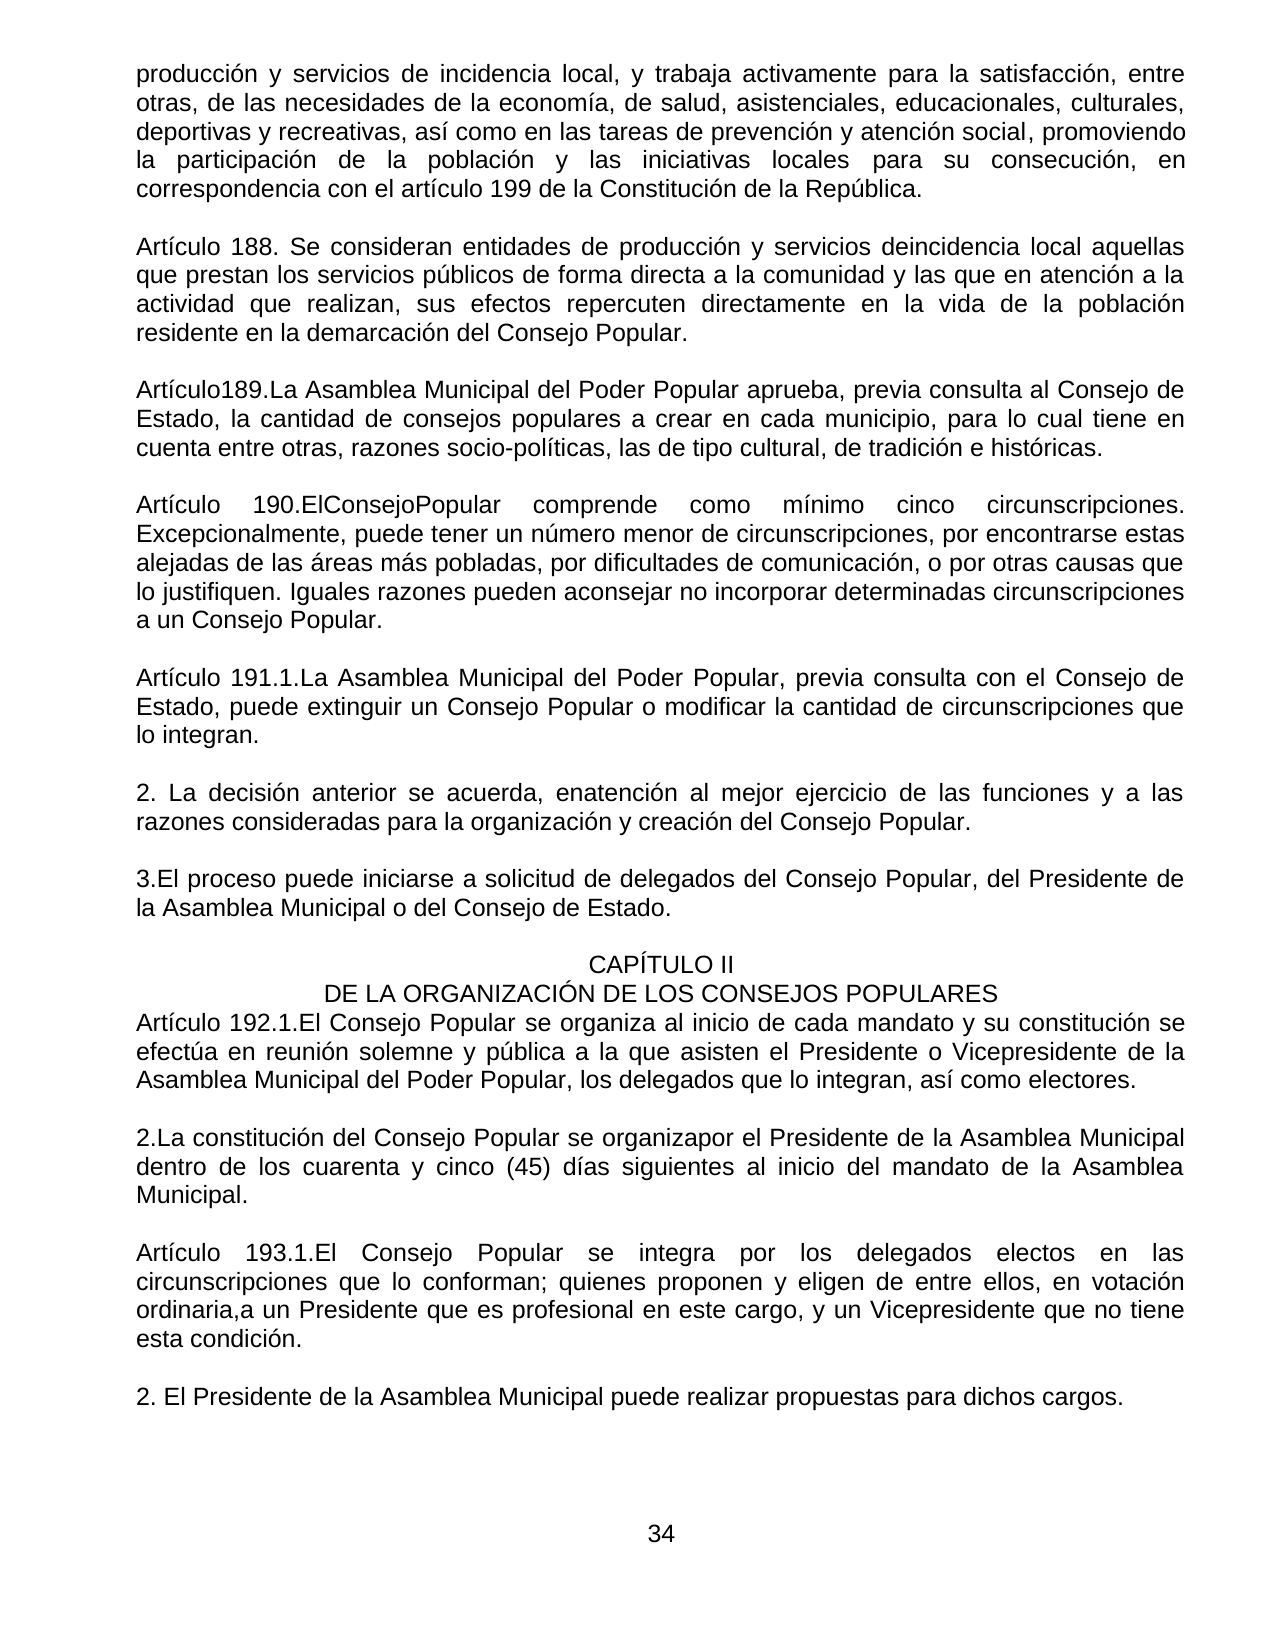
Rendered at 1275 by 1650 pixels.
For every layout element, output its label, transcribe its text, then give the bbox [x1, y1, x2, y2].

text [136, 59, 1186, 203]
text 3.El proceso puede iniciarse a solicitud de delegados del Consejo Popular, del Presidente de la Asamblea Municipal o del Consejo de Estado. [136, 864, 1186, 922]
text Artículo189.La Asamblea Municipal del Poder Popular aprueba, previa consulta al Consejo de Estado, la cantidad de consejos populares a crear en cada municipio, para lo cual tiene en cuenta entre otras, razones socio-políticas, las de tipo cultural, de tradición e históricas. [136, 375, 1186, 462]
text Artículo 193.1.El Consejo Popular se integra por los delegados electos en las circunscripciones que lo conforman; quienes proponen y eligen de entre ellos, en votación ordinaria,a un Presidente que es profesional en este cargo, y un Vicepresidente que no tiene esta condición. [136, 1238, 1186, 1353]
text CAPÍTULO II [136, 950, 1186, 979]
text Artículo 191.1.La Asamblea Municipal del Poder Popular, previa consulta con el Consejo de Estado, puede extinguir un Consejo Popular o modificar la cantidad de circunscripciones que lo integran. [136, 663, 1186, 749]
text 2. La decisión anterior se acuerda, enatención al mejor ejercicio de las funciones y a las razones consideradas para la organización y creación del Consejo Popular. [136, 778, 1186, 835]
text Artículo 190.ElConsejoPopular comprende como mínimo cinco circunscripciones. Excepcionalmente, puede tener un número menor de circunscripciones, por encontrarse estas alejadas de las áreas más pobladas, por dificultades de comunicación, o por otras causas que lo justifiquen. Iguales razones pueden aconsejar no incorporar determinadas circunscripciones a un Consejo Popular. [136, 490, 1186, 634]
text DE LA ORGANIZACIÓN DE LOS CONSEJOS POPULARES [136, 979, 1186, 1008]
text Artículo 192.1.El Consejo Popular se organiza al inicio de cada mandato y su constitución se efectúa en reunión solemne y pública a la que asisten el Presidente o Vicepresidente de la Asamblea Municipal del Poder Popular, los delegados que lo integran, así como electores. [136, 1008, 1186, 1094]
text Artículo 188. Se consideran entidades de producción y servicios deincidencia local aquellas que prestan los servicios públicos de forma directa a la comunidad y las que en atención a la actividad que realizan, sus efectos repercuten directamente en la vida de la población residente en la demarcación del Consejo Popular. [136, 232, 1186, 347]
text 2.La constitución del Consejo Popular se organizapor el Presidente de la Asamblea Municipal dentro de los cuarenta y cinco (45) días siguientes al inicio del mandato de la Asamblea Municipal. [136, 1123, 1186, 1209]
text 2. El Presidente de la Asamblea Municipal puede realizar propuestas para dichos cargos. [136, 1382, 1186, 1410]
